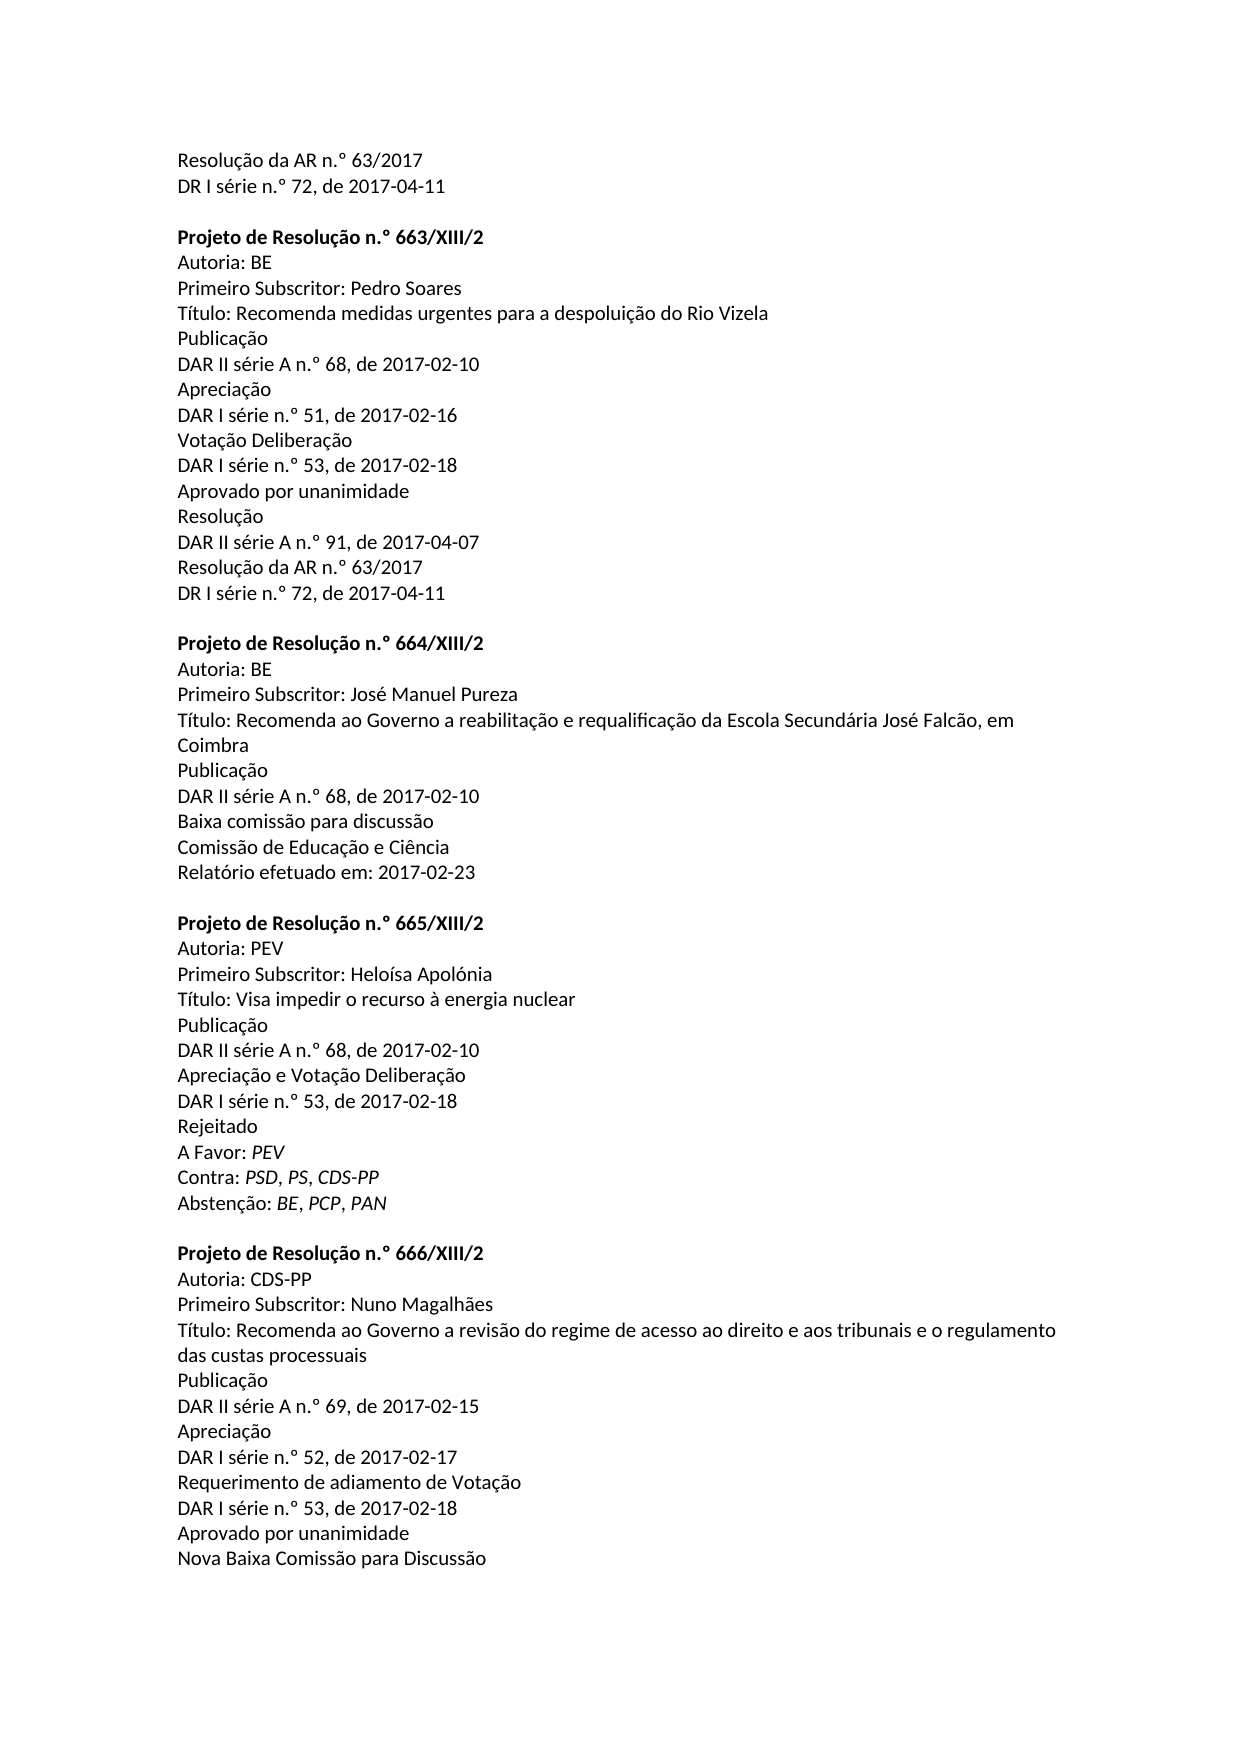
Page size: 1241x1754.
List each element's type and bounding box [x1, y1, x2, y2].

text [177, 148, 1063, 1596]
